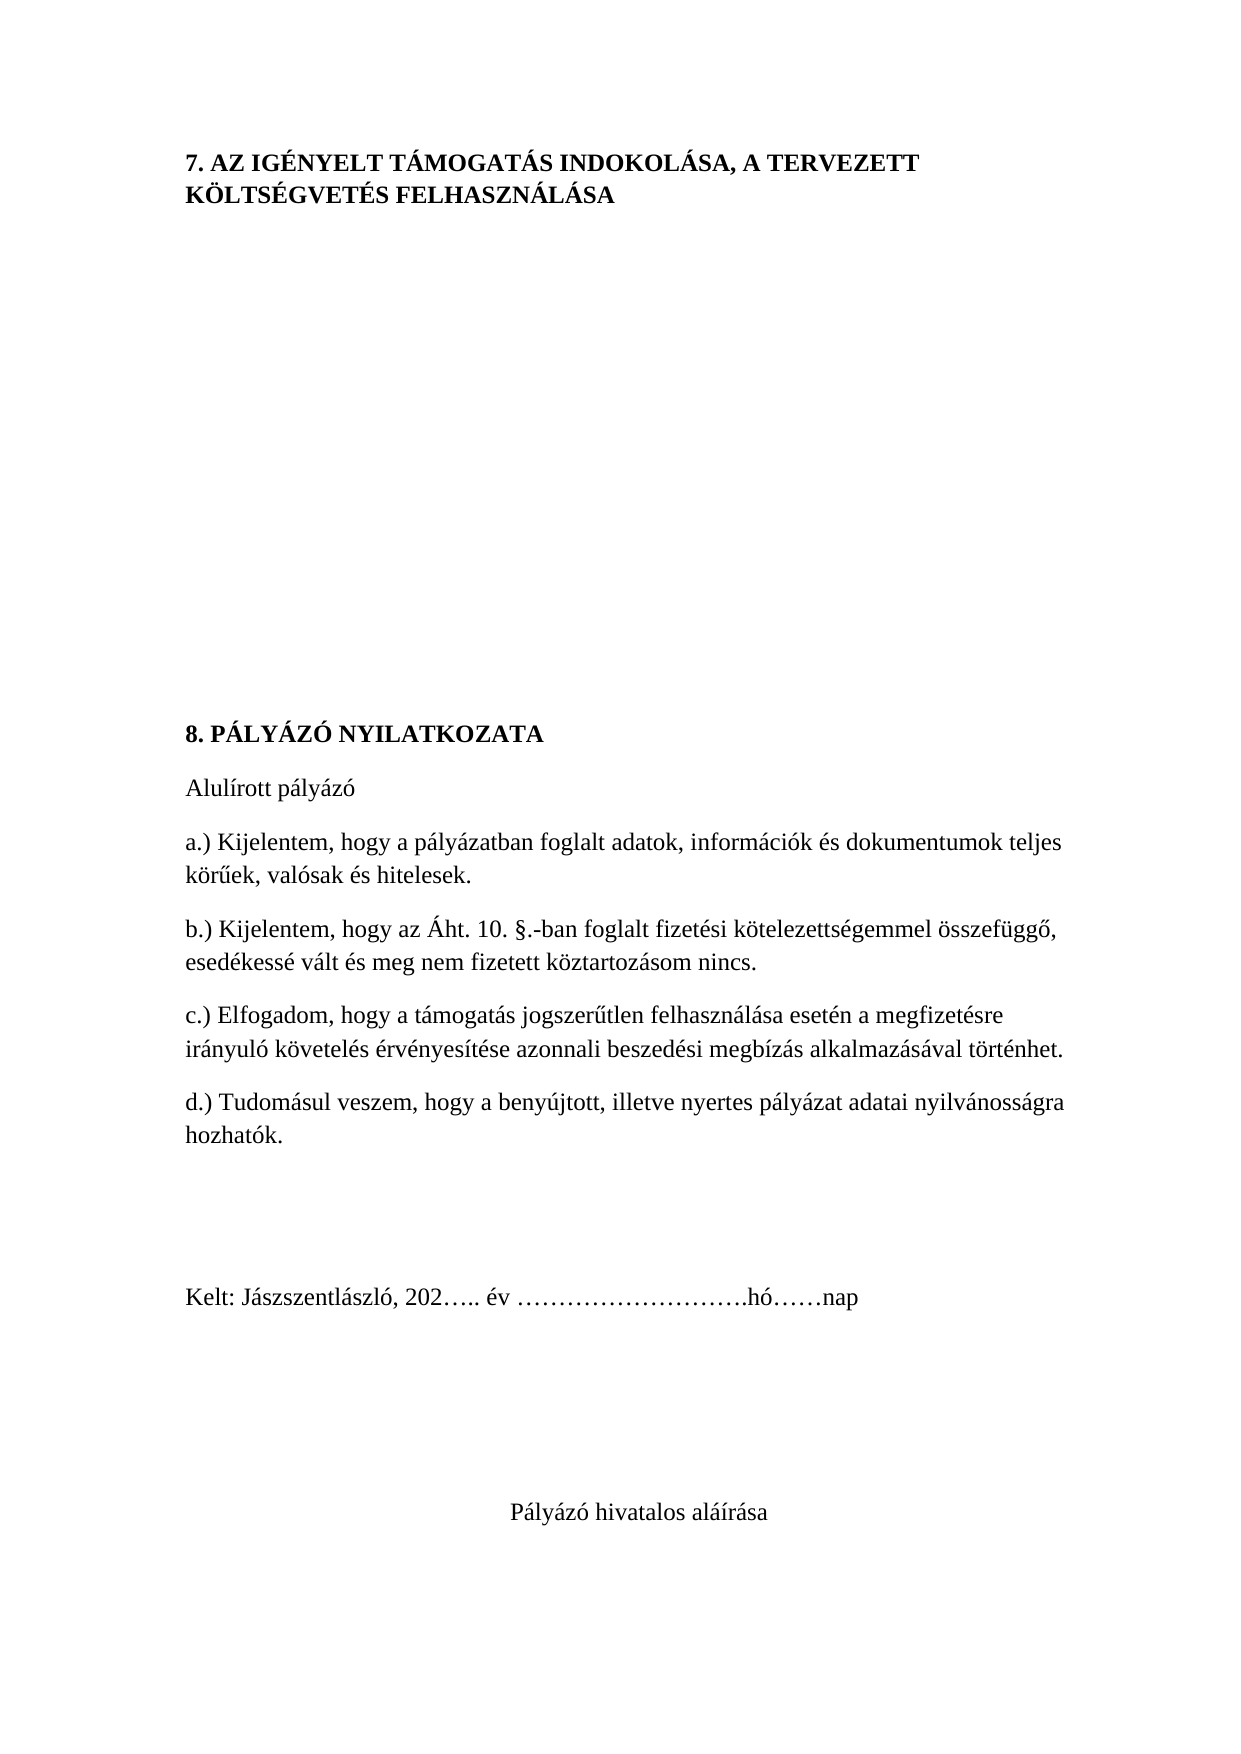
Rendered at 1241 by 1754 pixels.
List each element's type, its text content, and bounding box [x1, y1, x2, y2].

text d.) Tudomásul veszem, hogy a benyújtott, illetve nyertes pályázat adatai nyilvánosságra hozhatók. [185, 1087, 1093, 1149]
text 7. AZ IGÉNYELT TÁMOGATÁS INDOKOLÁSA, A TERVEZETT KÖLTSÉGVETÉS FELHASZNÁLÁSA [185, 148, 1093, 209]
text b.) Kijelentem, hogy az Áht. 10. §.-ban foglalt fizetési kötelezettségemmel összefüggő, esedékessé vált és meg nem fizetett köztartozásom nincs. [185, 914, 1093, 976]
text Kelt: Jászszentlászló, 202….. év ……………………….hó……nap [185, 1282, 1093, 1311]
text c.) Elfogadom, hogy a támogatás jogszerűtlen felhasználása esetén a megfizetésre irányuló követelés érvényesítése azonnali beszedési megbízás alkalmazásával történhet. [185, 1001, 1093, 1062]
text 8. PÁLYÁZÓ NYILATKOZATA [185, 719, 1093, 748]
text a.) Kijelentem, hogy a pályázatban foglalt adatok, információk és dokumentumok teljes körűek, valósak és hitelesek. [185, 827, 1093, 889]
text Pályázó hivatalos aláírása [185, 1497, 1093, 1526]
text Alulírott pályázó [185, 773, 1093, 802]
